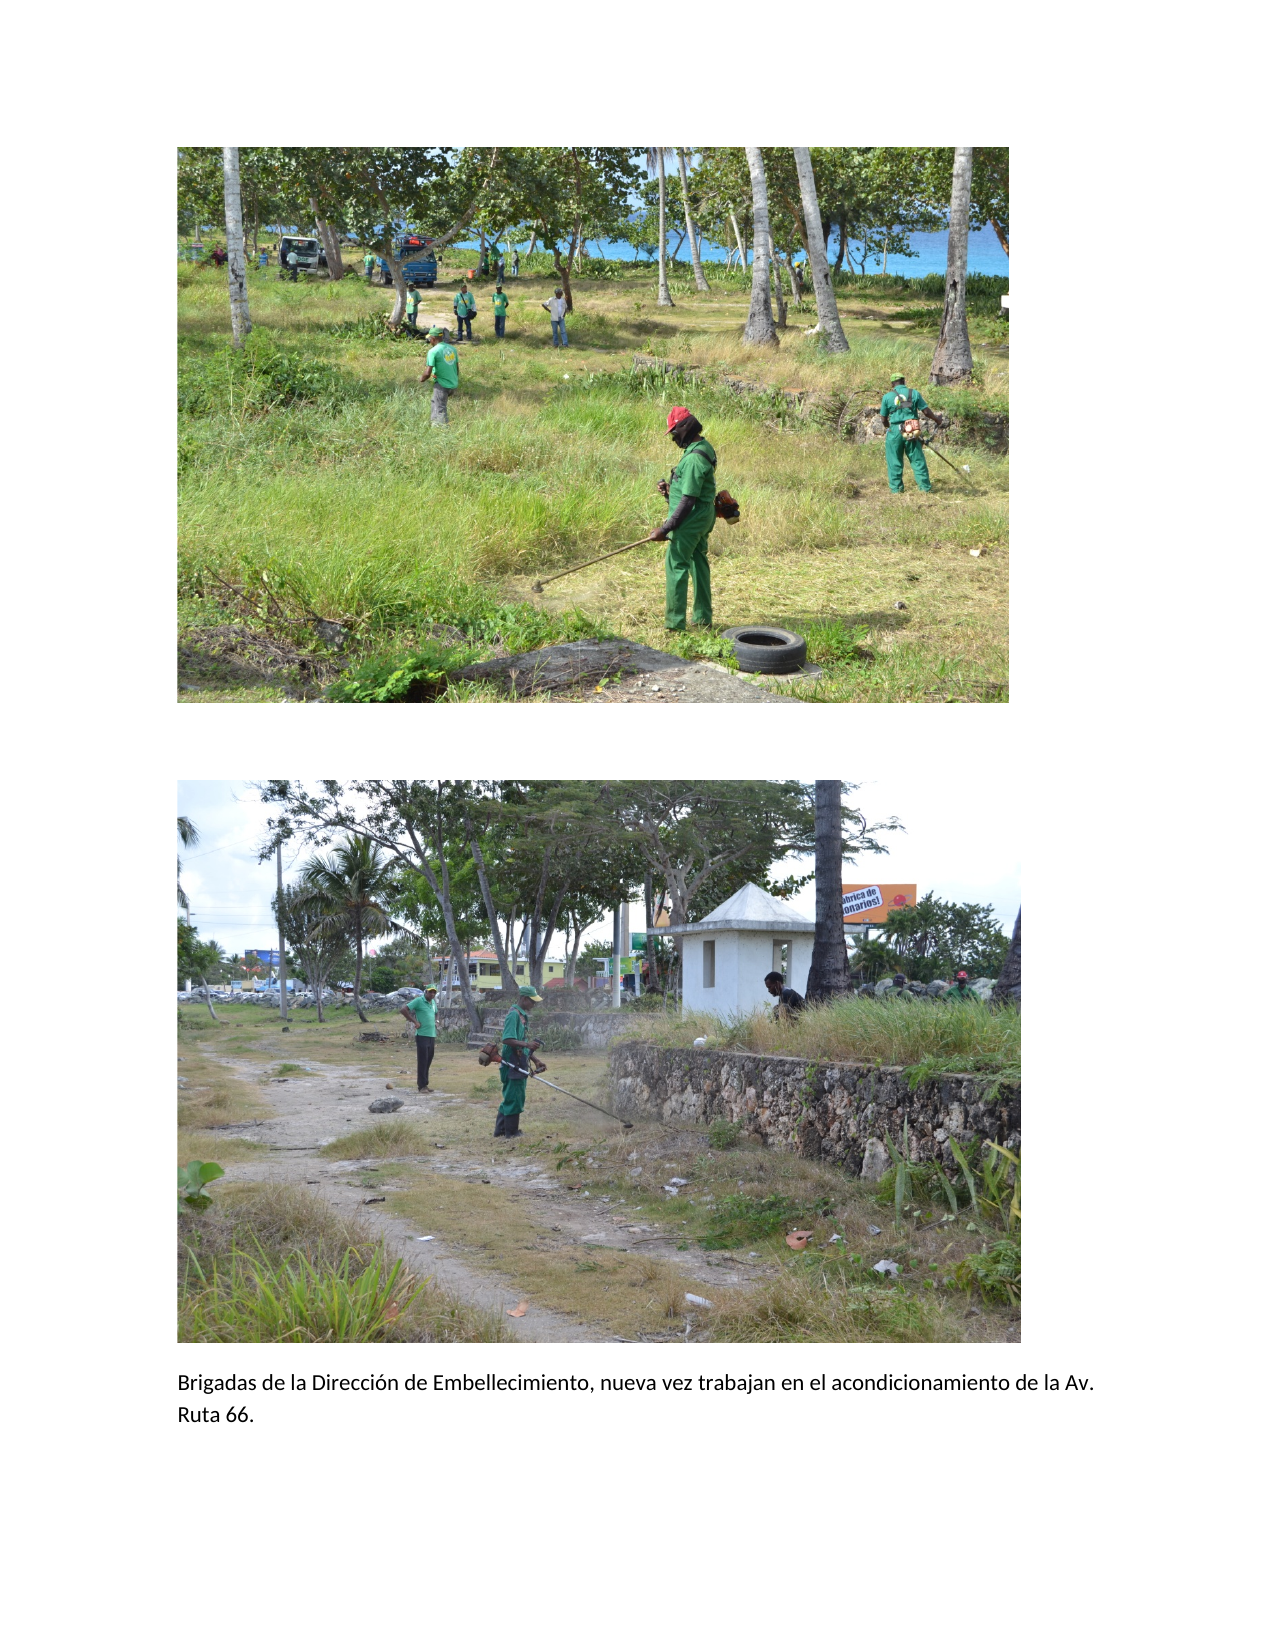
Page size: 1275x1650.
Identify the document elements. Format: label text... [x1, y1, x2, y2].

picture [177, 780, 1021, 1343]
picture [177, 147, 1009, 703]
text Brigadas de la Dirección de Embellecimiento, nueva vez trabajan en el acondicionamiento de la Av. Ruta 66. [177, 1368, 1098, 1428]
